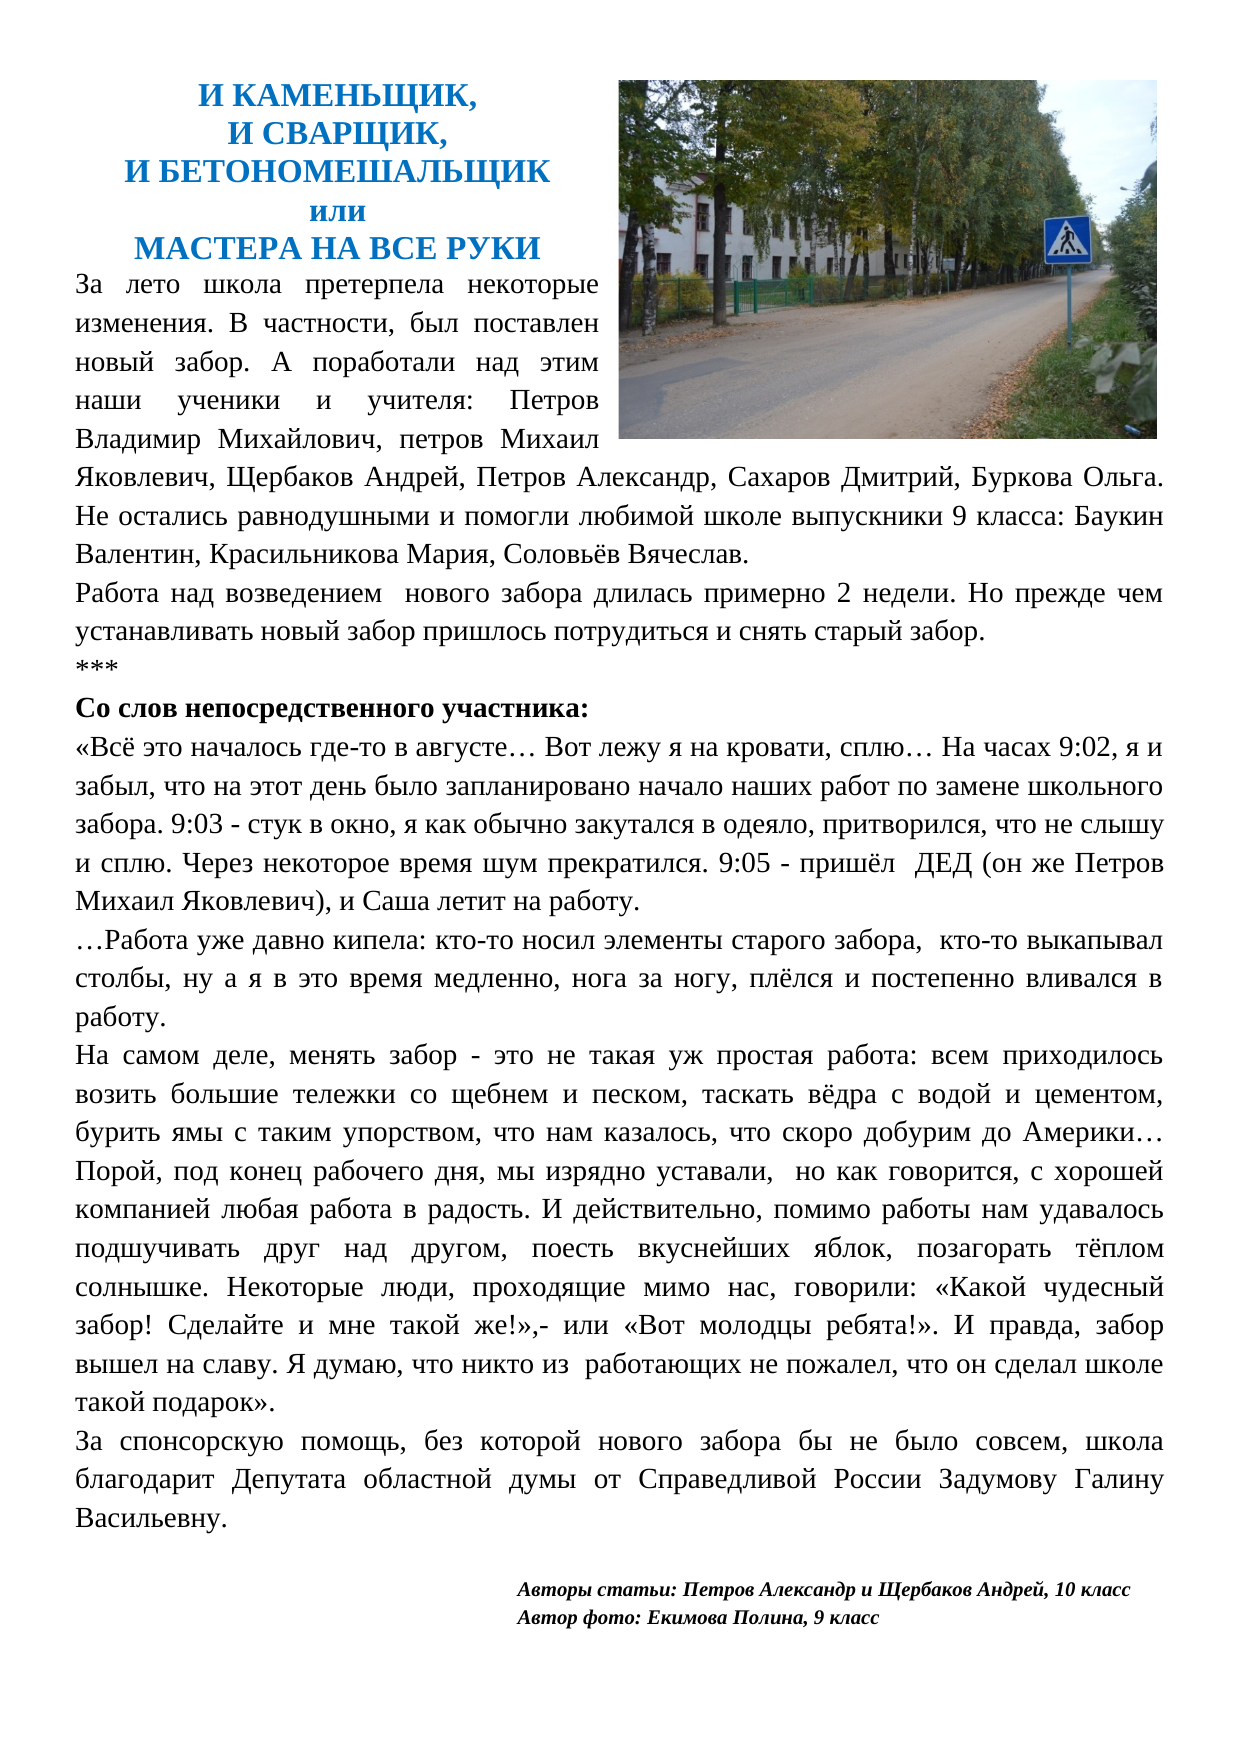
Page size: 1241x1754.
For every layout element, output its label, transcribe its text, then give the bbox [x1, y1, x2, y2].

text «Всё это началось где-то в августе… Вот лежу я на кровати, сплю… На часах 9:02, я и забыл, что на этот день было запланировано начало наших работ по замене школьного забора. 9:03 - стук в окно, я как обычно закутался в одеяло, притворился, что не слышу и сплю. Через некоторое время шум прекратился. 9:05 - пришёл ДЕД (он же Петров Михаил Яковлевич), и Саша летит на работу. [75, 729, 1165, 917]
text или [75, 190, 618, 228]
text И БЕТОНОМЕШАЛЬЩИК [75, 152, 618, 190]
text …Работа уже давно кипела: кто-то носил элементы старого забора, кто-то выкапывал столбы, ну а я в это время медленно, нога за ногу, плёлся и постепенно вливался в работу. [75, 922, 1165, 1032]
text МАСТЕРА НА ВСЕ РУКИ [75, 228, 618, 267]
text Авторы статьи: Петров Александр и Щербаков Андрей, 10 класс [517, 1577, 1165, 1601]
text *** [75, 652, 1165, 686]
text Работа над возведением нового забора длилась примерно 2 недели. Но прежде чем устанавливать новый забор пришлось потрудиться и снять старый забор. [75, 575, 1165, 647]
text Со слов непосредственного участника: [75, 691, 1165, 724]
text Автор фото: Екимова Полина, 9 класс [517, 1605, 1165, 1629]
text И КАМЕНЬЩИК, [75, 75, 1165, 113]
text На самом деле, менять забор - это не такая уж простая работа: всем приходилось возить большие тележки со щебнем и песком, таскать вёдра с водой и цементом, бурить ямы с таким упорством, что нам казалось, что скоро добурим до Америки… Порой, под конец рабочего дня, мы изрядно уставали, но как говорится, с хорошей компанией любая работа в радость. И действительно, помимо работы нам удавалось подшучивать друг над другом, поесть вкуснейших яблок, позагорать тёплом солнышке. Некоторые люди, проходящие мимо нас, говорили: «Какой чудесный забор! Сделайте и мне такой же!»,- или «Вот молодцы ребята!». И правда, забор вышел на славу. Я думаю, что никто из работающих не пожалел, что он сделал школе такой подарок». [75, 1037, 1165, 1418]
picture [618, 80, 1157, 439]
text За спонсорскую помощь, без которой нового забора бы не было совсем, школа благодарит Депутата областной думы от Справедливой России Задумову Галину Васильевну. [75, 1423, 1165, 1533]
text За лето школа претерпела некоторые изменения. В частности, был поставлен новый забор. А поработали над этим наши ученики и учителя: Петров Владимир Михайлович, петров Михаил Яковлевич, Щербаков Андрей, Петров Александр, Сахаров Дмитрий, Буркова Ольга. Не остались равнодушными и помогли любимой школе выпускники 9 класса: Баукин Валентин, Красильникова Мария, Соловьёв Вячеслав. [75, 267, 1165, 570]
text И СВАРЩИК, [75, 113, 618, 152]
